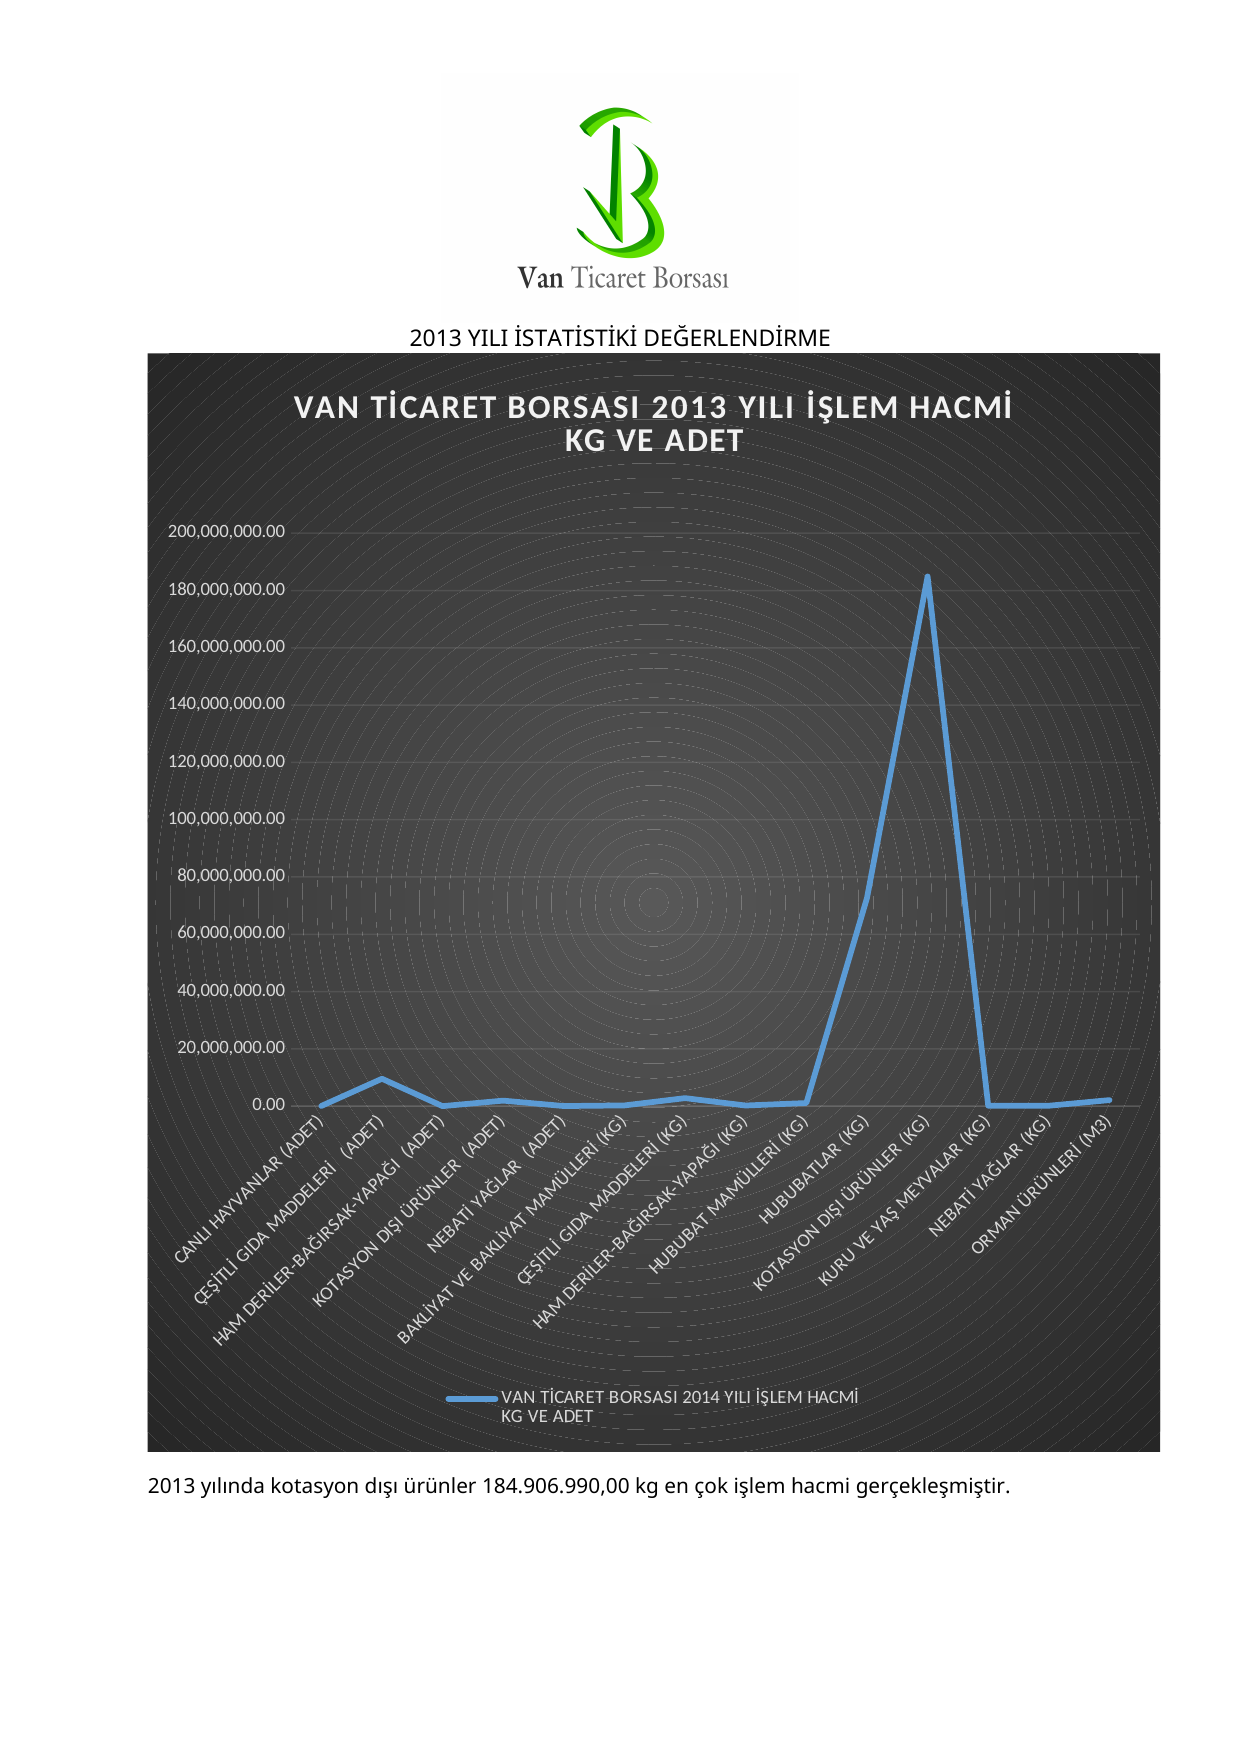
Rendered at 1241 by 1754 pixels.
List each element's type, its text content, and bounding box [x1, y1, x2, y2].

text 2013 yılında kotasyon dışı ürünler 184.906.990,00 kg en çok işlem hacmi gerçekleşmiştir. [148, 1471, 1226, 1499]
picture [441, 73, 799, 323]
